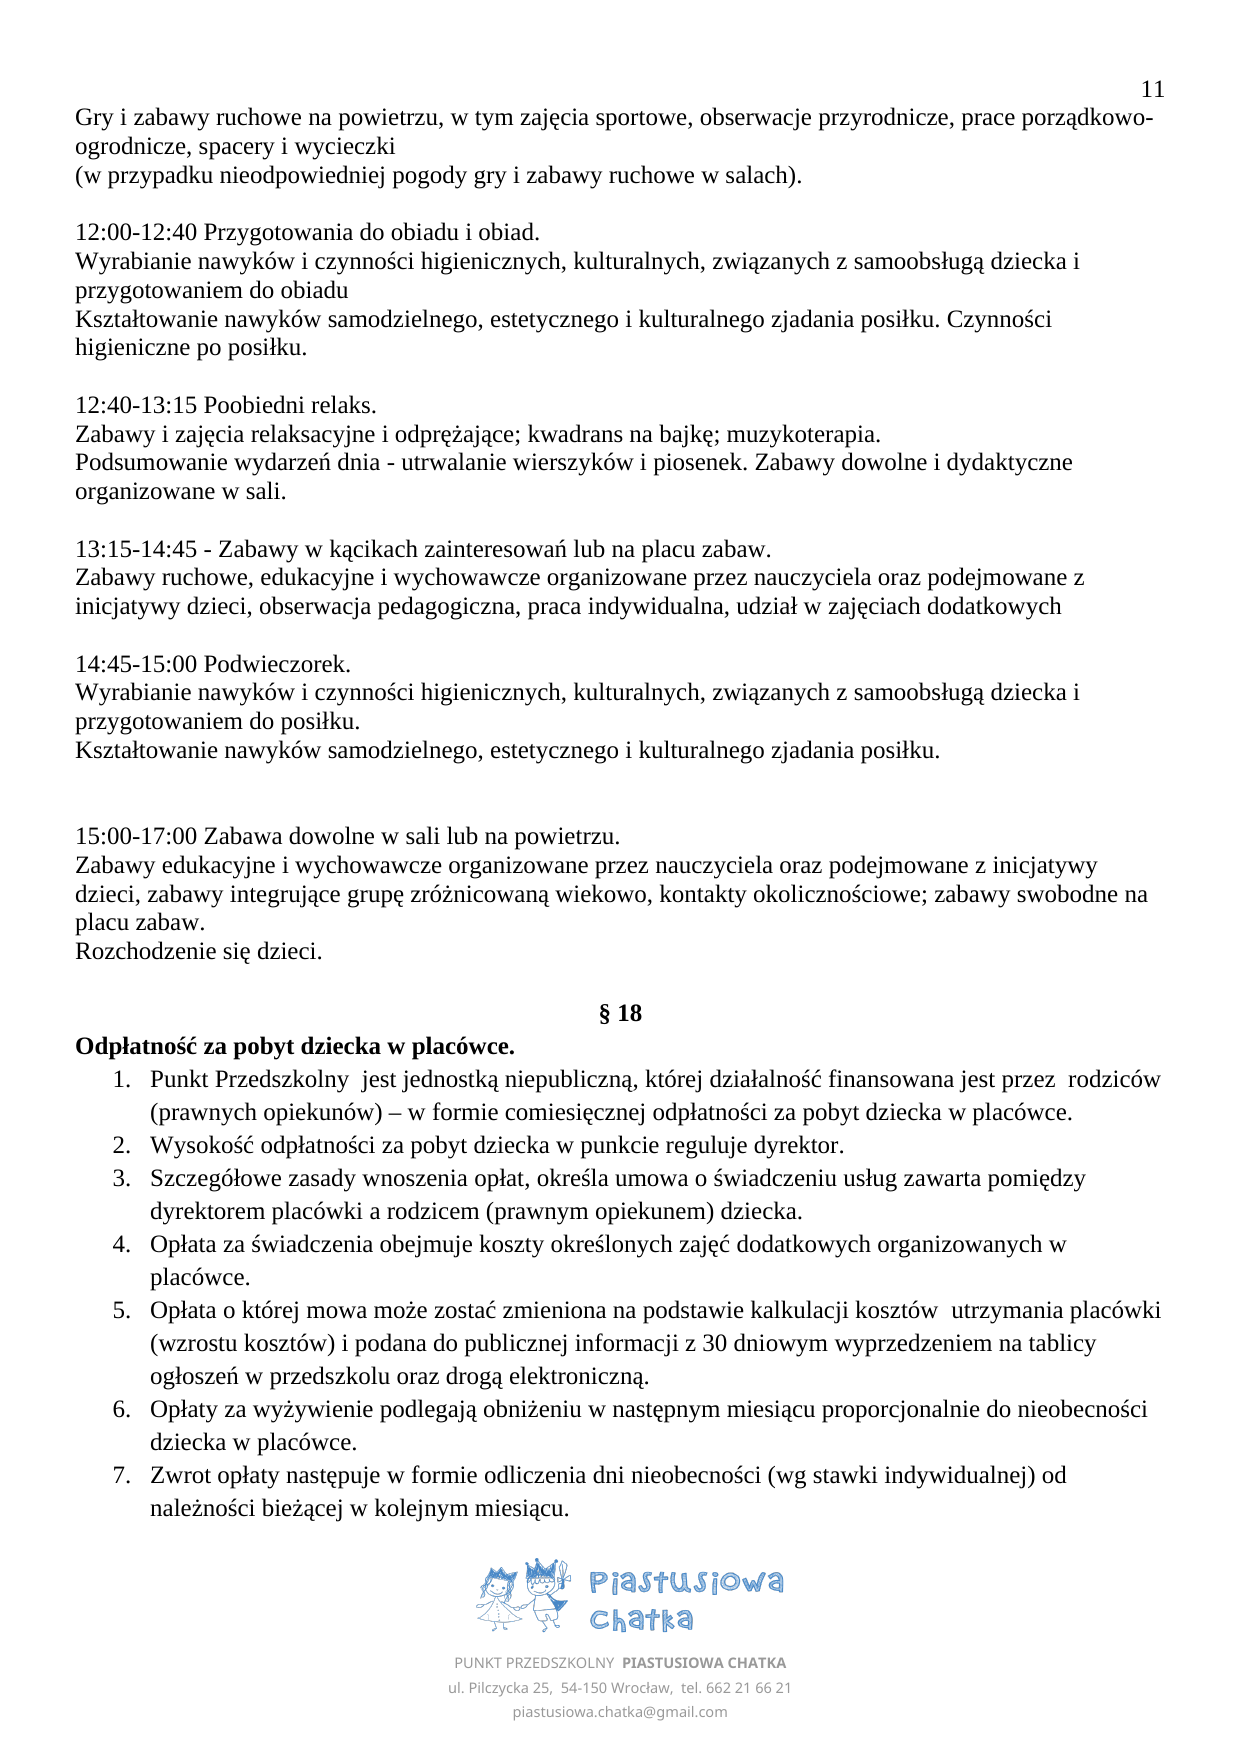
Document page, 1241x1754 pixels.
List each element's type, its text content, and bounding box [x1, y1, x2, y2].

list Punkt Przedszkolny jest jednostką niepubliczną, której działalność finansowana jest przez rodziców (prawnych opiekunów) – w formie comiesięcznej odpłatności za pobyt dziecka w placówce. [112, 1064, 1165, 1126]
text Wyrabianie nawyków i czynności higienicznych, kulturalnych, związanych z samoobsługą dziecka i przygotowaniem do posiłku. [75, 677, 1165, 735]
text Podsumowanie wydarzeń dnia - utrwalanie wierszyków i piosenek. Zabawy dowolne i dydaktyczne organizowane w sali. [75, 447, 1165, 505]
text Zabawy ruchowe, edukacyjne i wychowawcze organizowane przez nauczyciela oraz podejmowane z inicjatywy dzieci, obserwacja pedagogiczna, praca indywidualna, udział w zajęciach dodatkowych [75, 562, 1165, 620]
text 12:40-13:15 Poobiedni relaks. [75, 390, 1165, 419]
list Opłata za świadczenia obejmuje koszty określonych zajęć dodatkowych organizowanych w placówce. [112, 1229, 1165, 1291]
text 13:15-14:45 - Zabawy w kącikach zainteresowań lub na placu zabaw. [75, 534, 1165, 562]
list Opłata o której mowa może zostać zmieniona na podstawie kalkulacji kosztów utrzymania placówki (wzrostu kosztów) i podana do publicznej informacji z 30 dniowym wyprzedzeniem na tablicy ogłoszeń w przedszkolu oraz drogą elektroniczną. [112, 1295, 1165, 1390]
text 12:00-12:40 Przygotowania do obiadu i obiad. [75, 217, 1165, 246]
list Szczegółowe zasady wnoszenia opłat, określa umowa o świadczeniu usług zawarta pomiędzy dyrektorem placówki a rodzicem (prawnym opiekunem) dziecka. [112, 1163, 1165, 1225]
list Wysokość odpłatności za pobyt dziecka w punkcie reguluje dyrektor. [112, 1130, 1165, 1159]
list Zwrot opłaty następuje w formie odliczenia dni nieobecności (wg stawki indywidualnej) od należności bieżącej w kolejnym miesiącu. [112, 1460, 1165, 1522]
text Gry i zabawy ruchowe na powietrzu, w tym zajęcia sportowe, obserwacje przyrodnicze, prace porządkowo-ogrodnicze, spacery i wycieczki [75, 102, 1165, 160]
text (w przypadku nieodpowiedniej pogody gry i zabawy ruchowe w salach). [75, 160, 1165, 189]
text Kształtowanie nawyków samodzielnego, estetycznego i kulturalnego zjadania posiłku. [75, 735, 1165, 764]
text 14:45-15:00 Podwieczorek. [75, 649, 1165, 677]
picture [433, 1546, 807, 1649]
text Zabawy edukacyjne i wychowawcze organizowane przez nauczyciela oraz podejmowane z inicjatywy dzieci, zabawy integrujące grupę zróżnicowaną wiekowo, kontakty okolicznościowe; zabawy swobodne na placu zabaw. [75, 850, 1165, 936]
text Kształtowanie nawyków samodzielnego, estetycznego i kulturalnego zjadania posiłku. Czynności higieniczne po posiłku. [75, 304, 1165, 361]
list Opłaty za wyżywienie podlegają obniżeniu w następnym miesiącu proporcjonalnie do nieobecności dziecka w placówce. [112, 1394, 1165, 1456]
text 15:00-17:00 Zabawa dowolne w sali lub na powietrzu. [75, 821, 1165, 850]
text § 18 [75, 998, 1165, 1027]
text Wyrabianie nawyków i czynności higienicznych, kulturalnych, związanych z samoobsługą dziecka i przygotowaniem do obiadu [75, 246, 1165, 304]
text Rozchodzenie się dzieci. [75, 936, 1165, 965]
text Zabawy i zajęcia relaksacyjne i odprężające; kwadrans na bajkę; muzykoterapia. [75, 419, 1165, 447]
text Odpłatność za pobyt dziecka w placówce. [75, 1031, 1165, 1060]
